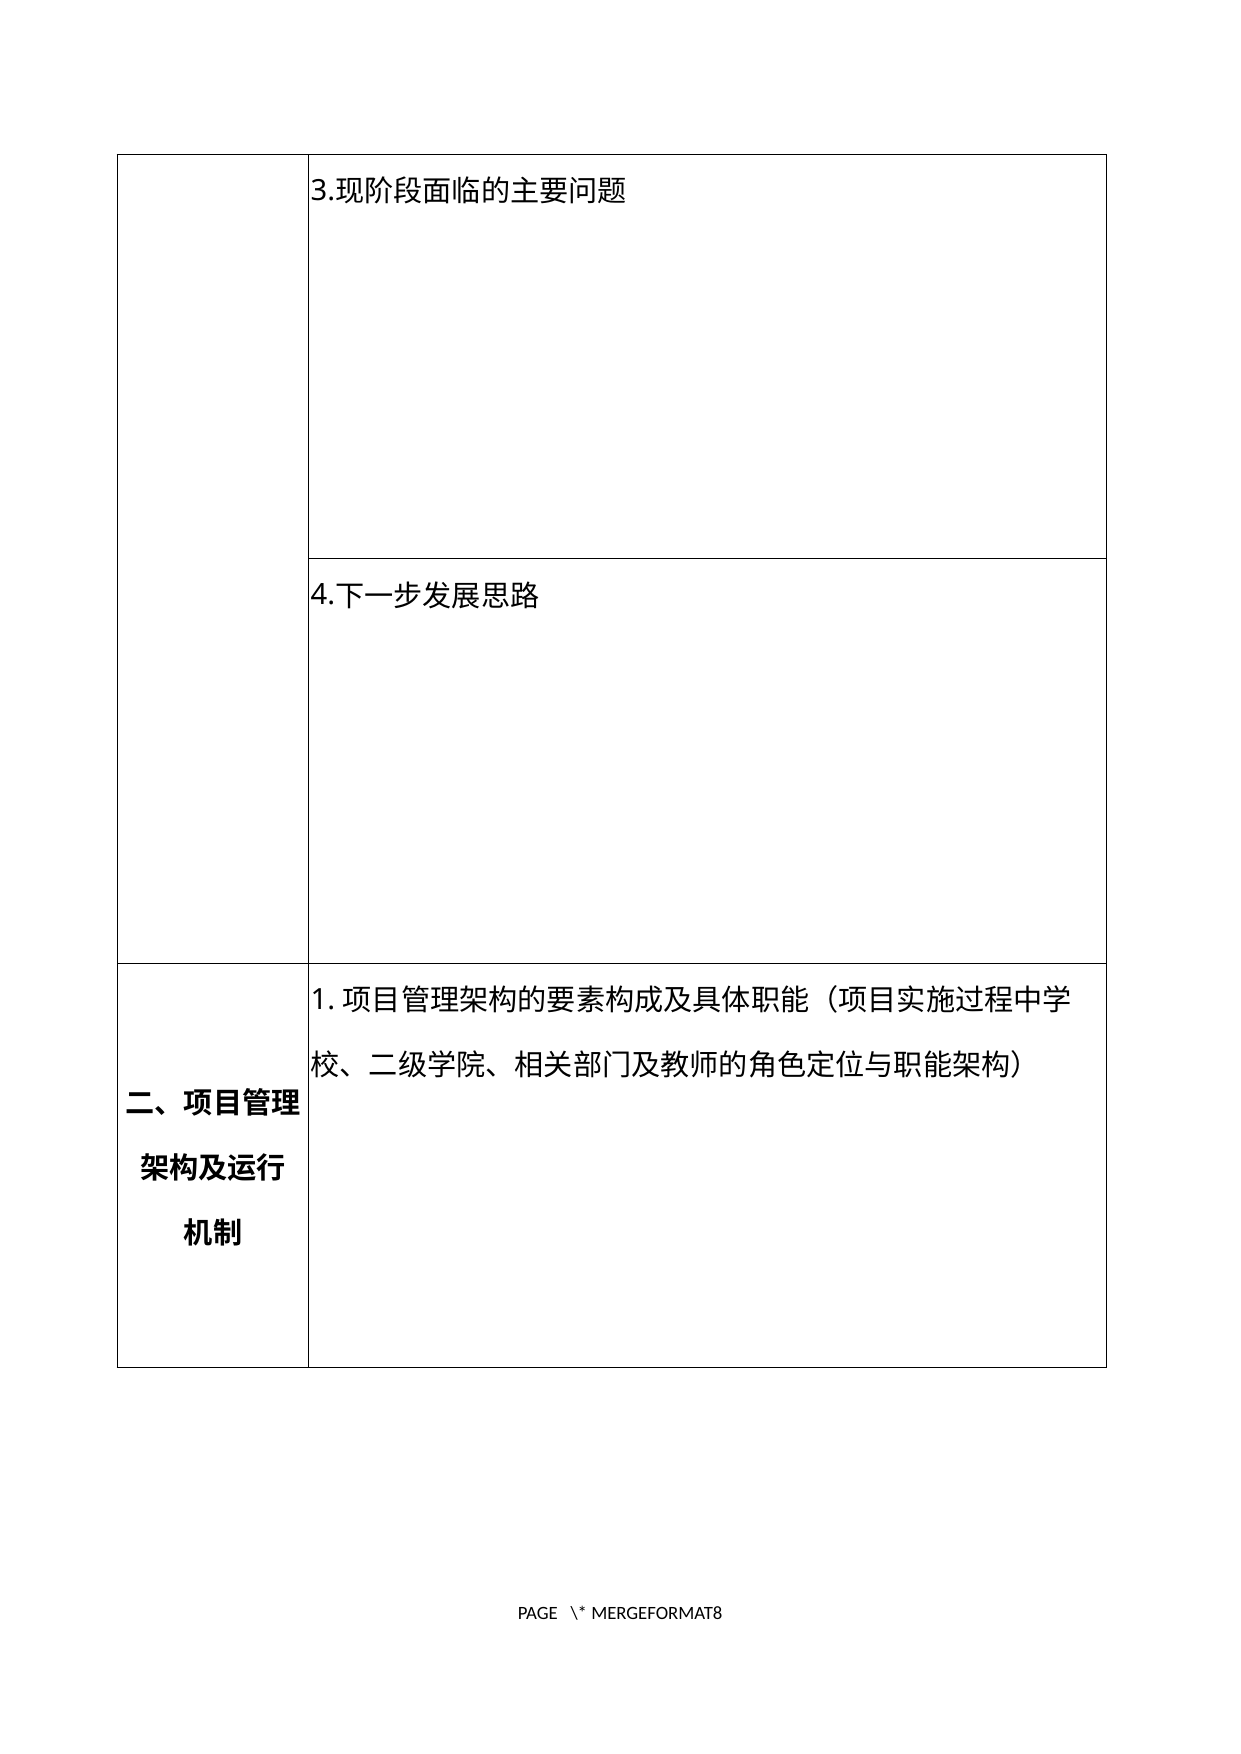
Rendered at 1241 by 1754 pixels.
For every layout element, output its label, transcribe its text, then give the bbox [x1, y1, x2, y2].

table_cell 4.下一步发展思路 [309, 559, 1106, 963]
table_cell 二、项目管理架构及运行 机制 [118, 964, 308, 1367]
table_cell 1. 项目管理架构的要素构成及具体职能（项目实施过程中学校、二级学院、相关部门及教师的角色定位与职能架构） [309, 964, 1106, 1367]
table_cell 3.现阶段面临的主要问题 [309, 155, 1106, 558]
